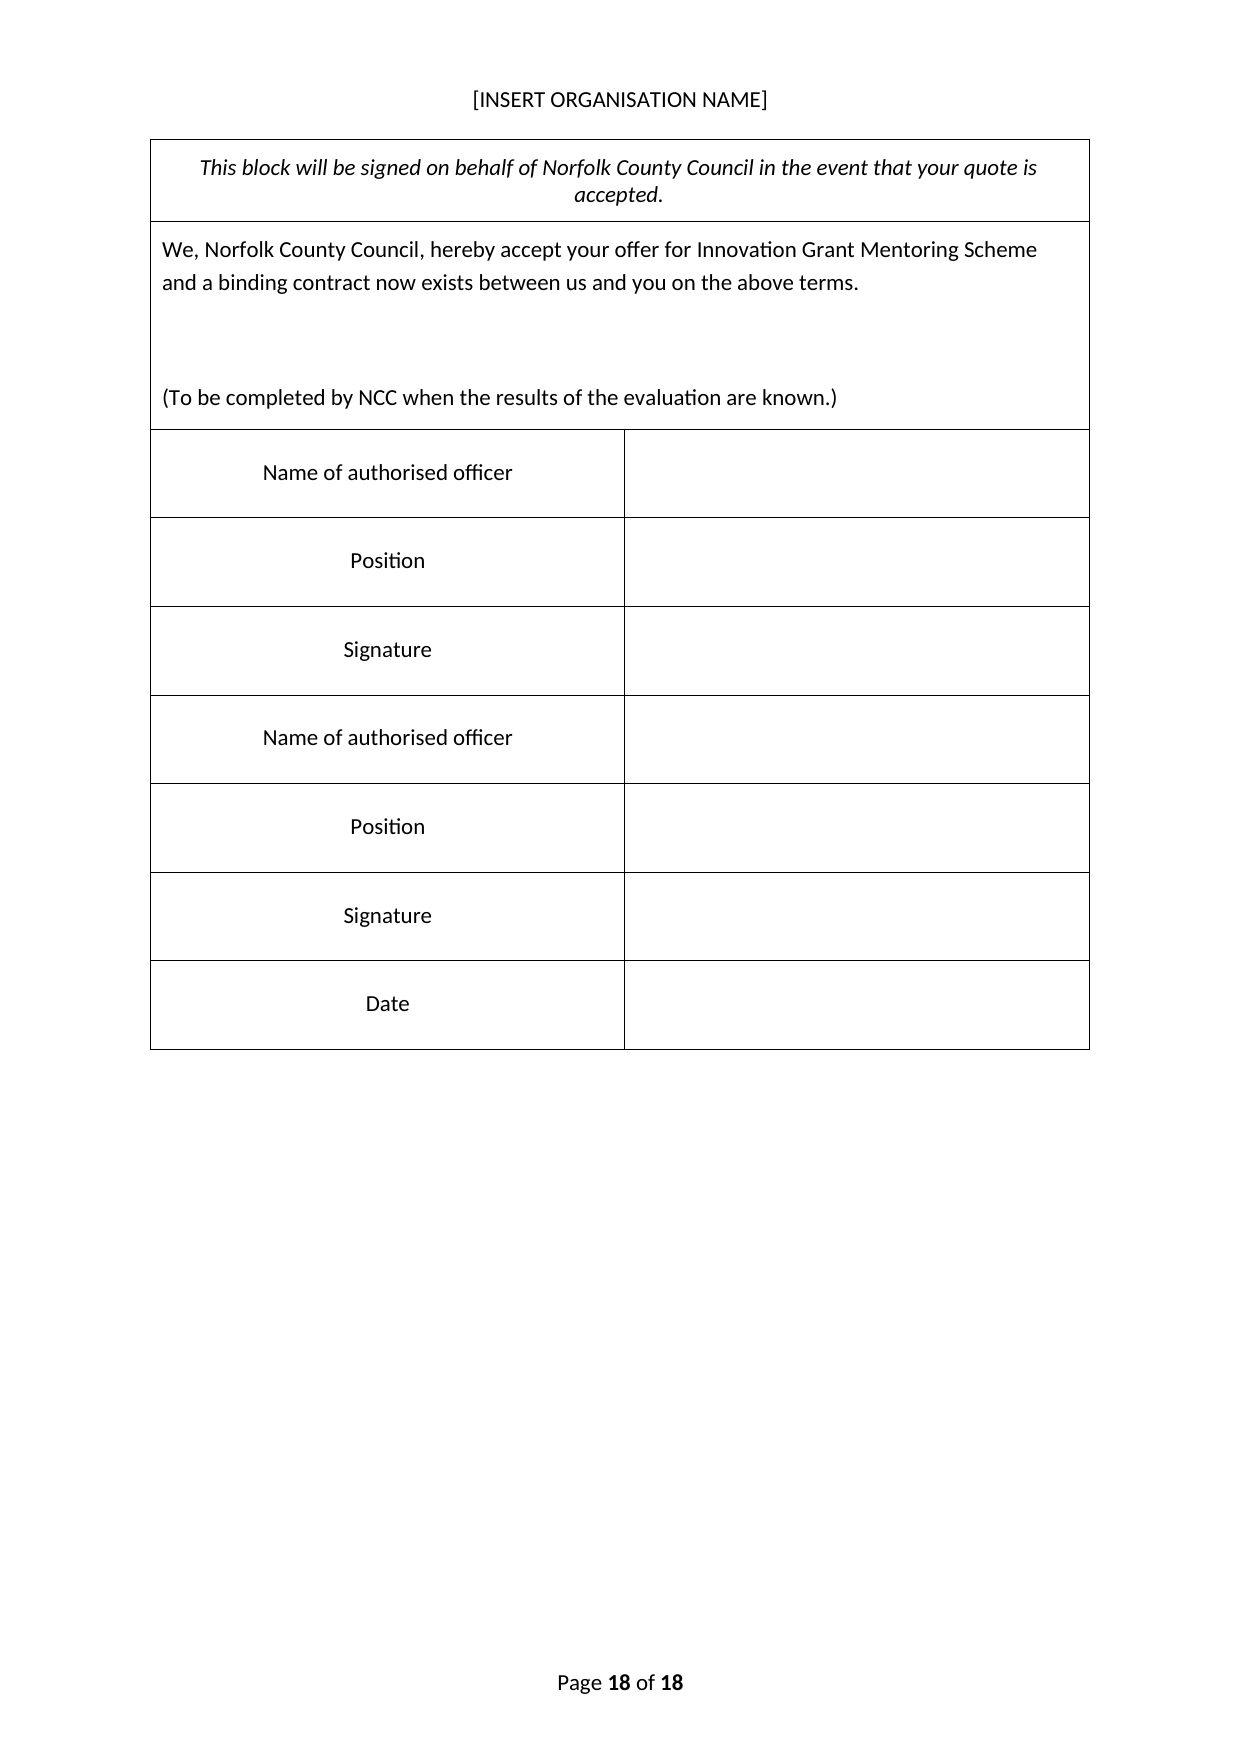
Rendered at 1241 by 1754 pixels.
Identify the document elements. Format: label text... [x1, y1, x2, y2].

table_cell [625, 873, 1089, 960]
table_cell Date [151, 961, 624, 1049]
table_cell We, Norfolk County Council, hereby accept your offer for Innovation Grant Mentoring Scheme and a binding contract now exists between us and you on the above terms. (To be completed by NCC when the results of the evaluation are known.) [151, 222, 1089, 428]
table_header This block will be signed on behalf of Norfolk County Council in the event that your quote is accepted. [151, 140, 1089, 221]
table_cell [625, 607, 1089, 694]
table_cell Position [151, 518, 624, 606]
table_cell [625, 518, 1089, 606]
table_cell Position [151, 784, 624, 872]
table_cell [625, 961, 1089, 1049]
table_cell Signature [151, 873, 624, 960]
table_cell Name of authorised officer [151, 696, 624, 783]
table_cell [625, 430, 1089, 517]
table_cell Signature [151, 607, 624, 694]
table_cell [625, 784, 1089, 872]
table_cell [625, 696, 1089, 783]
table_cell Name of authorised officer [151, 430, 624, 517]
